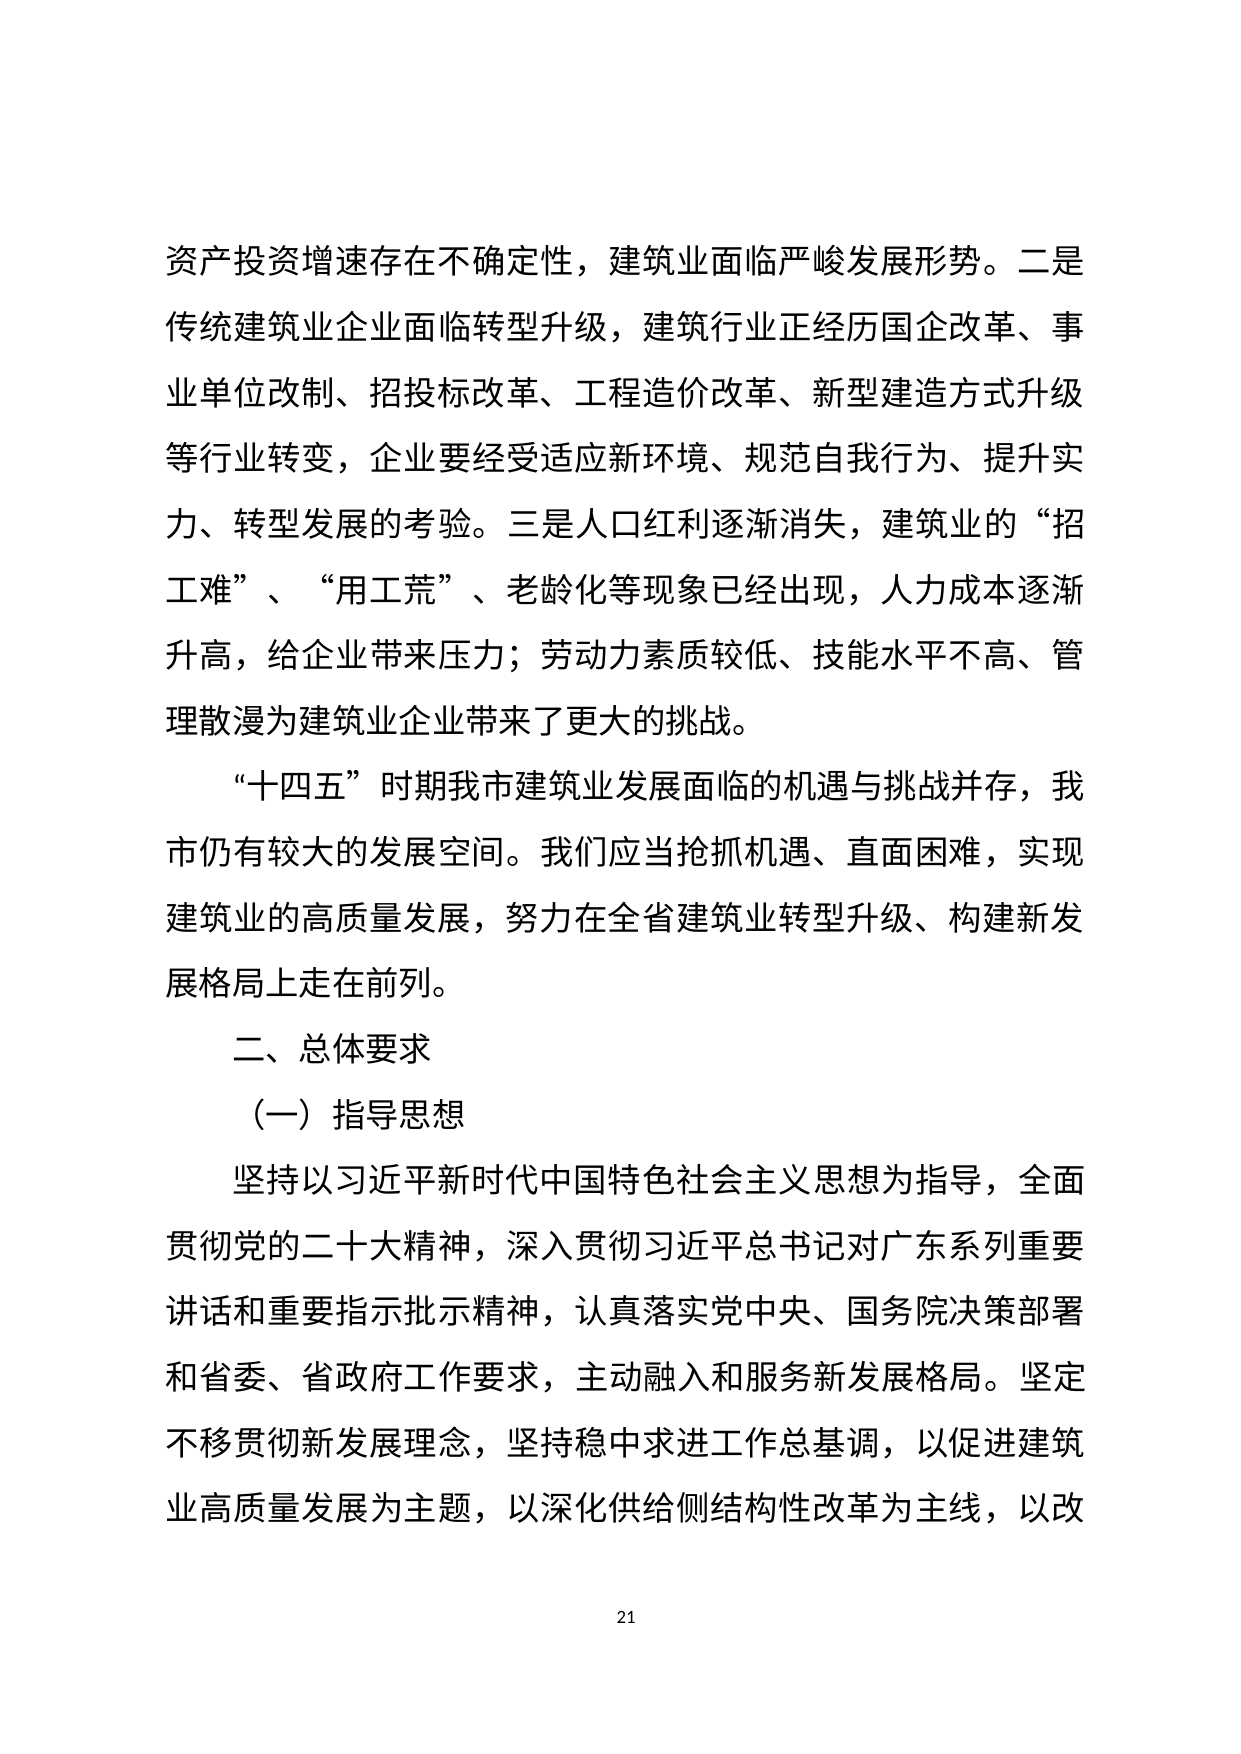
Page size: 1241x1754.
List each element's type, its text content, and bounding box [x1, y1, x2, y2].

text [165, 1145, 1087, 1539]
text “十四五”时期我市建筑业发展面临的机遇与挑战并存，我市仍有较大的发展空间。我们应当抢抓机遇、直面困难，实现建筑业的高质量发展，努力在全省建筑业转型升级、构建新发展格局上走在前列。 [165, 752, 1087, 1014]
text （一）指导思想 [165, 1080, 1087, 1145]
text 二、总体要求 [165, 1014, 1087, 1080]
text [165, 227, 1087, 752]
